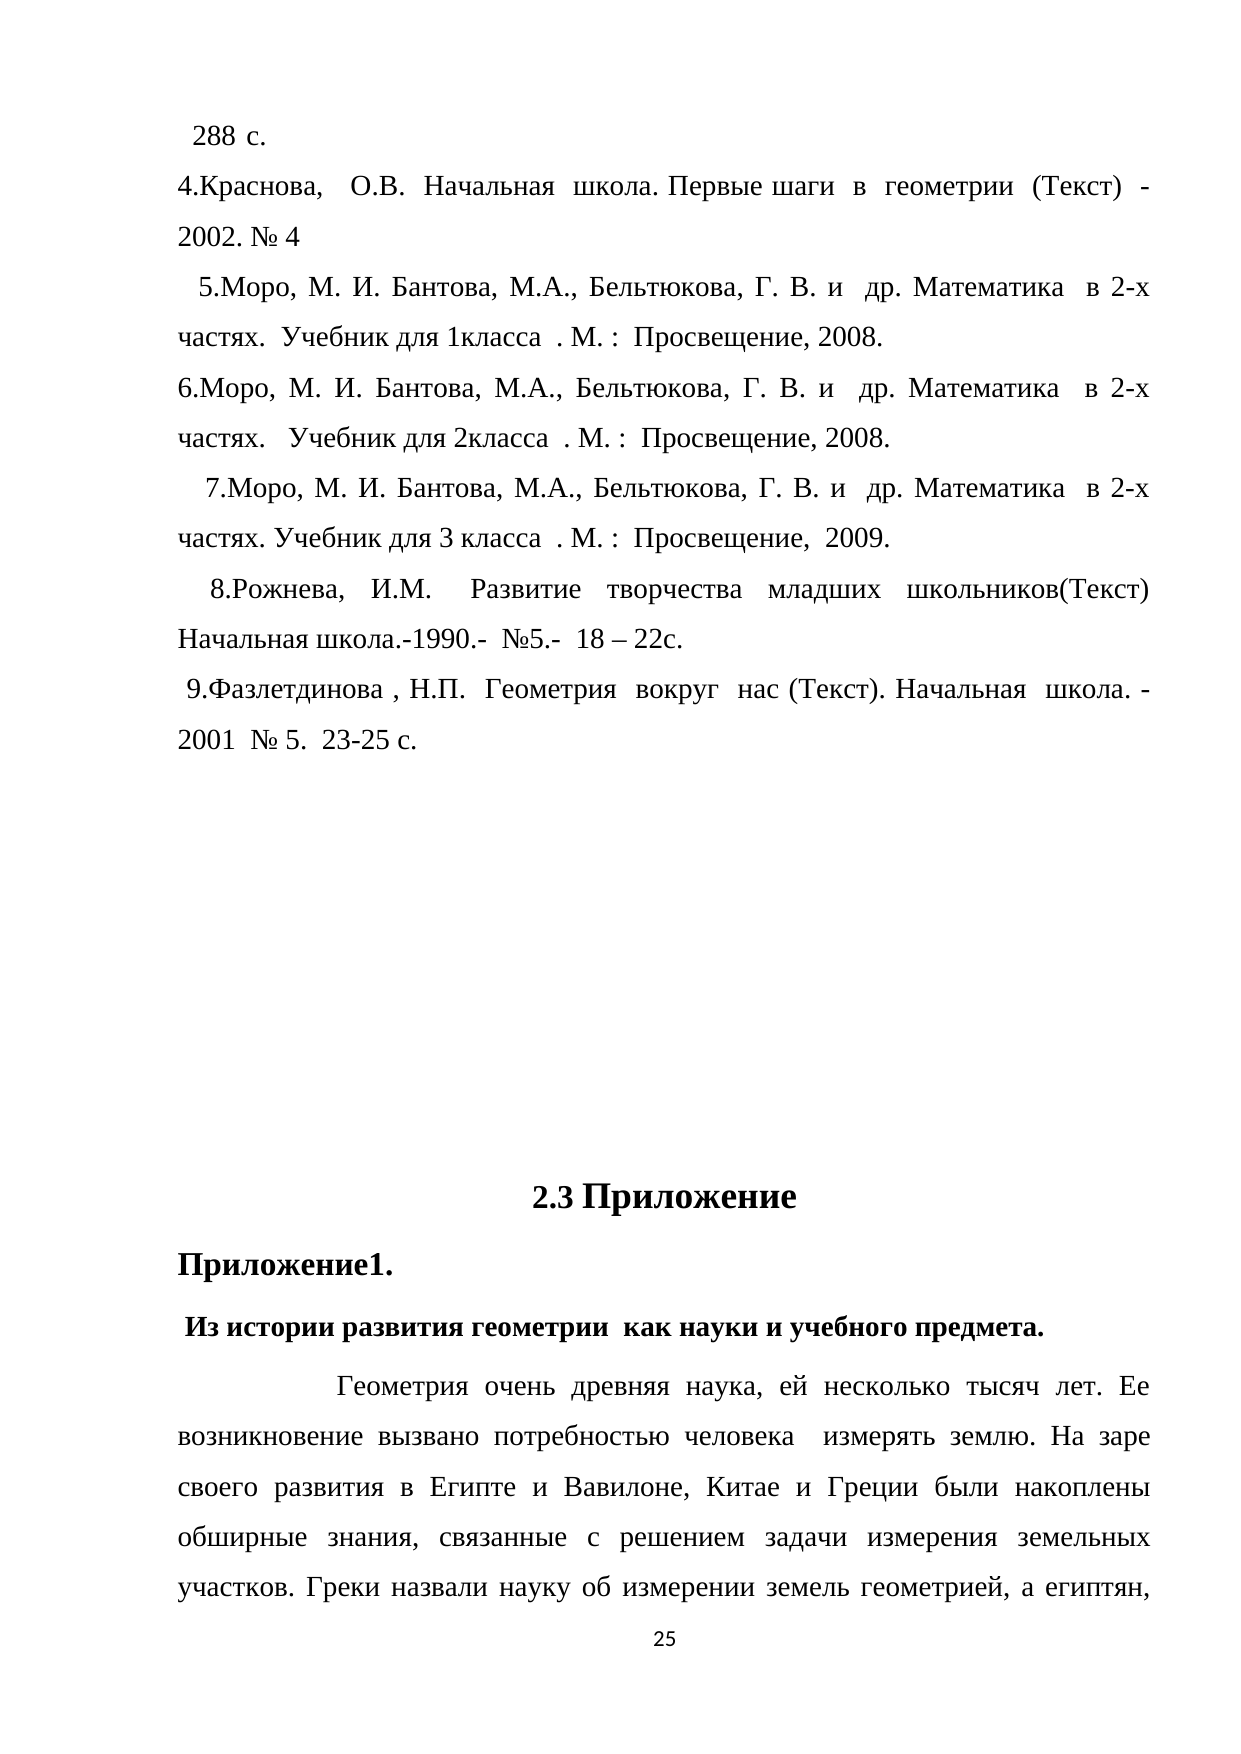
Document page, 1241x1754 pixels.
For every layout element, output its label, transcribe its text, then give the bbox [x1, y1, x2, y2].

text Приложение1. [177, 1244, 1152, 1282]
text 6.Моро, М. И. Бантова, М.А., Бельтюкова, Г. В. и др. Математика в 2-х частях. Учебник для 2класса . М. : Просвещение, 2008. [177, 370, 1152, 453]
text 2.3 Приложение [177, 1173, 1152, 1217]
text 5.Моро, М. И. Бантова, М.А., Бельтюкова, Г. В. и др. Математика в 2-х частях. Учебник для 1класса . М. : Просвещение, 2008. [121, 269, 1152, 353]
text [177, 1368, 1152, 1603]
text 8.Рожнева, И.М. Развитие творчества младших школьников(Текст) Начальная школа.-1990.- №5.- 18 – 22с. [121, 571, 1152, 655]
text 4.Краснова, О.В. Начальная школа. Первые шаги в геометрии (Текст) - 2002. № 4 [177, 168, 1152, 252]
text 9.Фазлетдинова , Н.П. Геометрия вокруг нас (Текст). Начальная школа. - 2001 № 5. 23-25 с. [121, 672, 1152, 755]
text Из истории развития геометрии как науки и учебного предмета. [177, 1309, 1152, 1342]
text 7.Моро, М. И. Бантова, М.А., Бельтюкова, Г. В. и др. Математика в 2-х частях. Учебник для 3 класса . М. : Просвещение, 2009. [121, 470, 1152, 554]
list с. [192, 118, 1152, 152]
